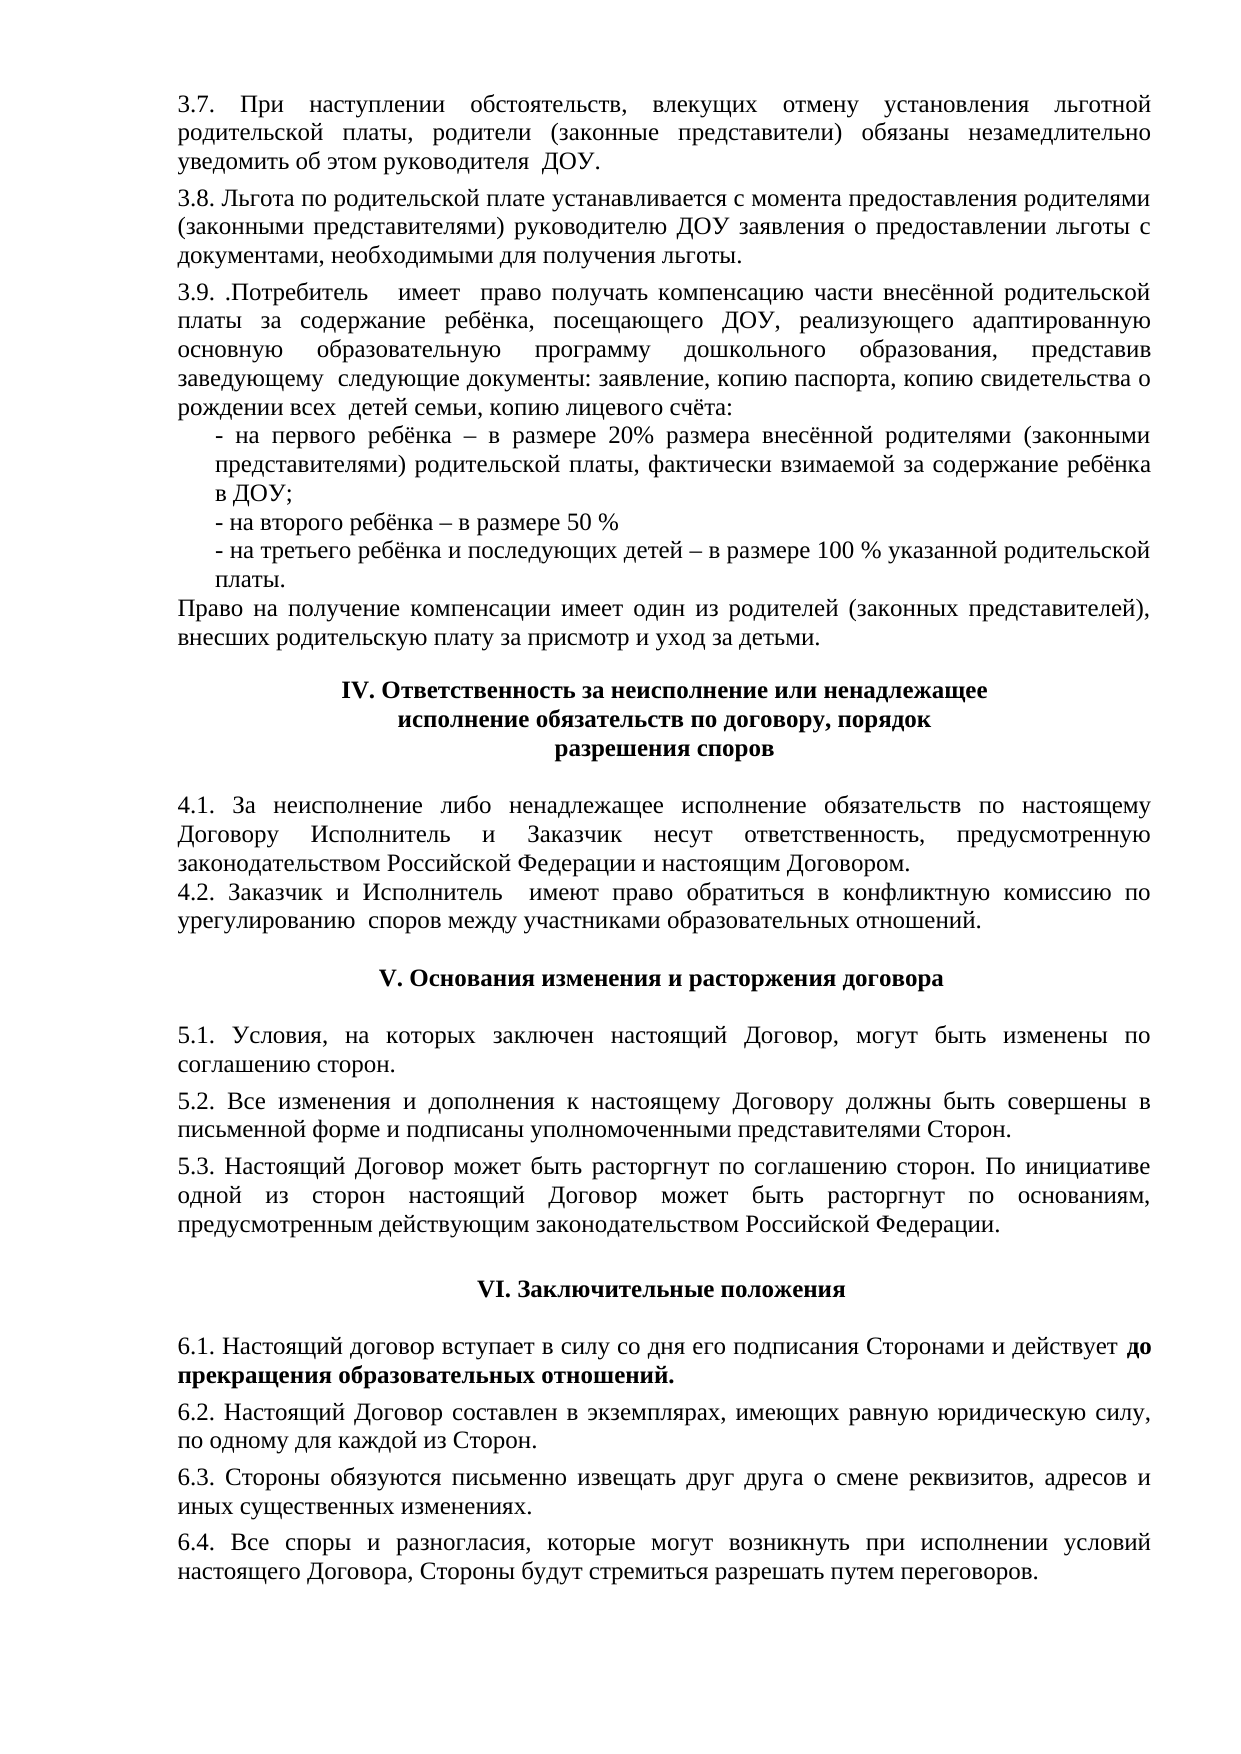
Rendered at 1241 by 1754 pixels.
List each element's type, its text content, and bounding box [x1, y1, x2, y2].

text Право на получение компенсации имеет один из родителей (законных представителей), внесших родительскую плату за присмотр и уход за детьми. [177, 593, 1152, 651]
text 6.1. Настоящий договор вступает в силу со дня его подписания Сторонами и действует до прекращения образовательных отношений. [177, 1331, 1152, 1389]
text 3.9. .Потребитель имеет право получать компенсацию части внесённой родительской платы за содержание ребёнка, посещающего ДОУ, реализующего адаптированную основную образовательную программу дошкольного образования, представив заведующему следующие документы: заявление, копию паспорта, копию свидетельства о рождении всех детей семьи, копию лицевого счёта: [177, 277, 1152, 421]
text - на третьего ребёнка и последующих детей – в размере 100 % указанной родительской платы. [215, 536, 1152, 593]
text 6.3. Стороны обязуются письменно извещать друг друга о смене реквизитов, адресов и иных существенных изменениях. [177, 1462, 1152, 1519]
text 3.7. При наступлении обстоятельств, влекущих отмену установления льготной родительской платы, родители (законные представители) обязаны незамедлительно уведомить об этом руководителя ДОУ. [177, 89, 1152, 175]
text V. Основания изменения и расторжения договора [177, 963, 1152, 992]
text IV. Ответственность за неисполнение или ненадлежащее исполнение обязательств по договору, порядок разрешения споров [177, 676, 1152, 762]
text 4.2. Заказчик и Исполнитель имеют право обратиться в конфликтную комиссию по урегулированию споров между участниками образовательных отношений. [177, 877, 1152, 934]
text 6.2. Настоящий Договор составлен в экземплярах, имеющих равную юридическую силу, по одному для каждой из Сторон. [177, 1397, 1152, 1454]
text VI. Заключительные положения [177, 1274, 1152, 1303]
text 4.1. За неисполнение либо ненадлежащее исполнение обязательств по настоящему Договору Исполнитель и Заказчик несут ответственность, предусмотренную законодательством Российской Федерации и настоящим Договором. [177, 791, 1152, 877]
text - на первого ребёнка – в размере 20% размера внесённой родителями (законными представителями) родительской платы, фактически взимаемой за содержание ребёнка в ДОУ; [215, 421, 1152, 507]
text 5.1. Условия, на которых заключен настоящий Договор, могут быть изменены по соглашению сторон. [177, 1021, 1152, 1078]
text 6.4. Все споры и разногласия, которые могут возникнуть при исполнении условий настоящего Договора, Стороны будут стремиться разрешать путем переговоров. [177, 1527, 1152, 1585]
text 5.3. Настоящий Договор может быть расторгнут по соглашению сторон. По инициативе одной из сторон настоящий Договор может быть расторгнут по основаниям, предусмотренным действующим законодательством Российской Федерации. [177, 1151, 1152, 1237]
text 3.8. Льгота по родительской плате устанавливается с момента предоставления родителями (законными представителями) руководителю ДОУ заявления о предоставлении льготы с документами, необходимыми для получения льготы. [177, 183, 1152, 269]
text - на второго ребёнка – в размере 50 % [215, 507, 1152, 536]
text 5.2. Все изменения и дополнения к настоящему Договору должны быть совершены в письменной форме и подписаны уполномоченными представителями Сторон. [177, 1086, 1152, 1143]
